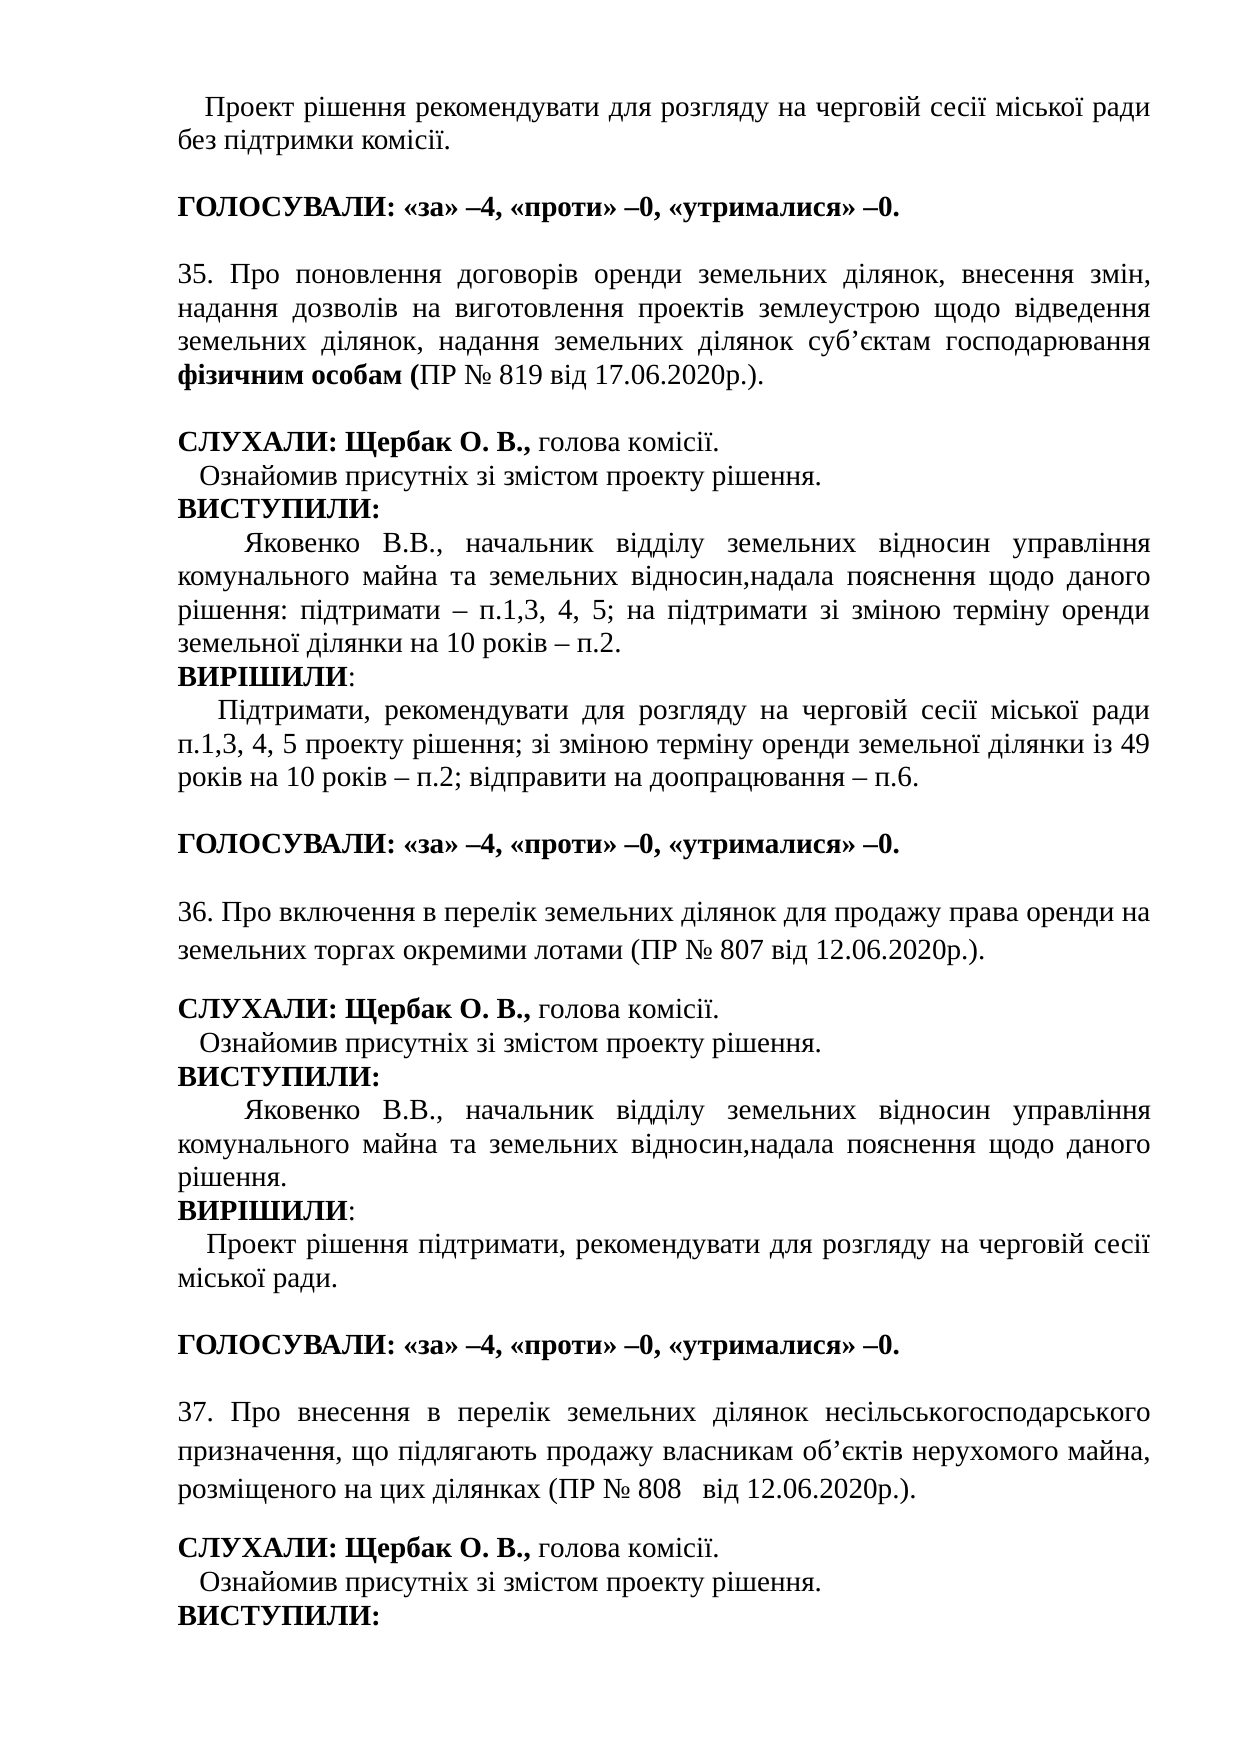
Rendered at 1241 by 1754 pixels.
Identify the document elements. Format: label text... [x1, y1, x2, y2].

text 37. Про внесення в перелік земельних ділянок несільськогосподарського призначення, що підлягають продажу власникам об’єктів нерухомого майна, розміщеного на цих ділянках (ПР № 808 від 12.06.2020р.). [177, 1394, 1152, 1505]
text СЛУХАЛИ: Щербак О. В., голова комісії. [177, 1531, 1152, 1564]
text ВИРІШИЛИ: [177, 659, 1152, 692]
text СЛУХАЛИ: Щербак О. В., голова комісії. [177, 992, 1152, 1025]
text СЛУХАЛИ: Щербак О. В., голова комісії. [177, 424, 1152, 458]
text ВИРІШИЛИ: [177, 1193, 1152, 1226]
text 35. Про поновлення договорів оренди земельних ділянок, внесення змін, надання дозволів на виготовлення проектів землеустрою щодо відведення земельних ділянок, надання земельних ділянок суб’єктам господарювання фізичним особам (ПР № 819 від 17.06.2020р.). [177, 256, 1152, 391]
text ГОЛОСУВАЛИ: «за» –4, «проти» –0, «утрималися» –0. [177, 189, 1152, 223]
text Проект рішення підтримати, рекомендувати для розгляду на черговій сесії міської ради. [177, 1226, 1152, 1293]
text ГОЛОСУВАЛИ: «за» –4, «проти» –0, «утрималися» –0. [177, 827, 1152, 860]
text ВИСТУПИЛИ: [177, 491, 1152, 525]
text 36. Про включення в перелік земельних ділянок для продажу права оренди на земельних торгах окремими лотами (ПР № 807 від 12.06.2020р.). [177, 894, 1152, 966]
text Підтримати, рекомендувати для розгляду на черговій сесії міської ради п.1,3, 4, 5 проекту рішення; зі зміною терміну оренди земельної ділянки із 49 років на 10 років – п.2; відправити на доопрацювання – п.6. [177, 692, 1152, 793]
text Ознайомив присутніх зі змістом проекту рішення. [177, 1564, 1152, 1598]
text Яковенко В.В., начальник відділу земельних відносин управління комунального майна та земельних відносин,надала пояснення щодо даного рішення: підтримати – п.1,3, 4, 5; на підтримати зі зміною терміну оренди земельної ділянки на 10 років – п.2. [177, 525, 1152, 659]
text ВИСТУПИЛИ: [177, 1059, 1152, 1092]
text Яковенко В.В., начальник відділу земельних відносин управління комунального майна та земельних відносин,надала пояснення щодо даного рішення. [177, 1092, 1152, 1193]
text ВИСТУПИЛИ: [177, 1598, 1152, 1631]
text Ознайомив присутніх зі змістом проекту рішення. [177, 458, 1152, 491]
text Ознайомив присутніх зі змістом проекту рішення. [177, 1025, 1152, 1059]
text ГОЛОСУВАЛИ: «за» –4, «проти» –0, «утрималися» –0. [177, 1327, 1152, 1361]
text Проект рішення рекомендувати для розгляду на черговій сесії міської ради без підтримки комісії. [177, 89, 1152, 156]
